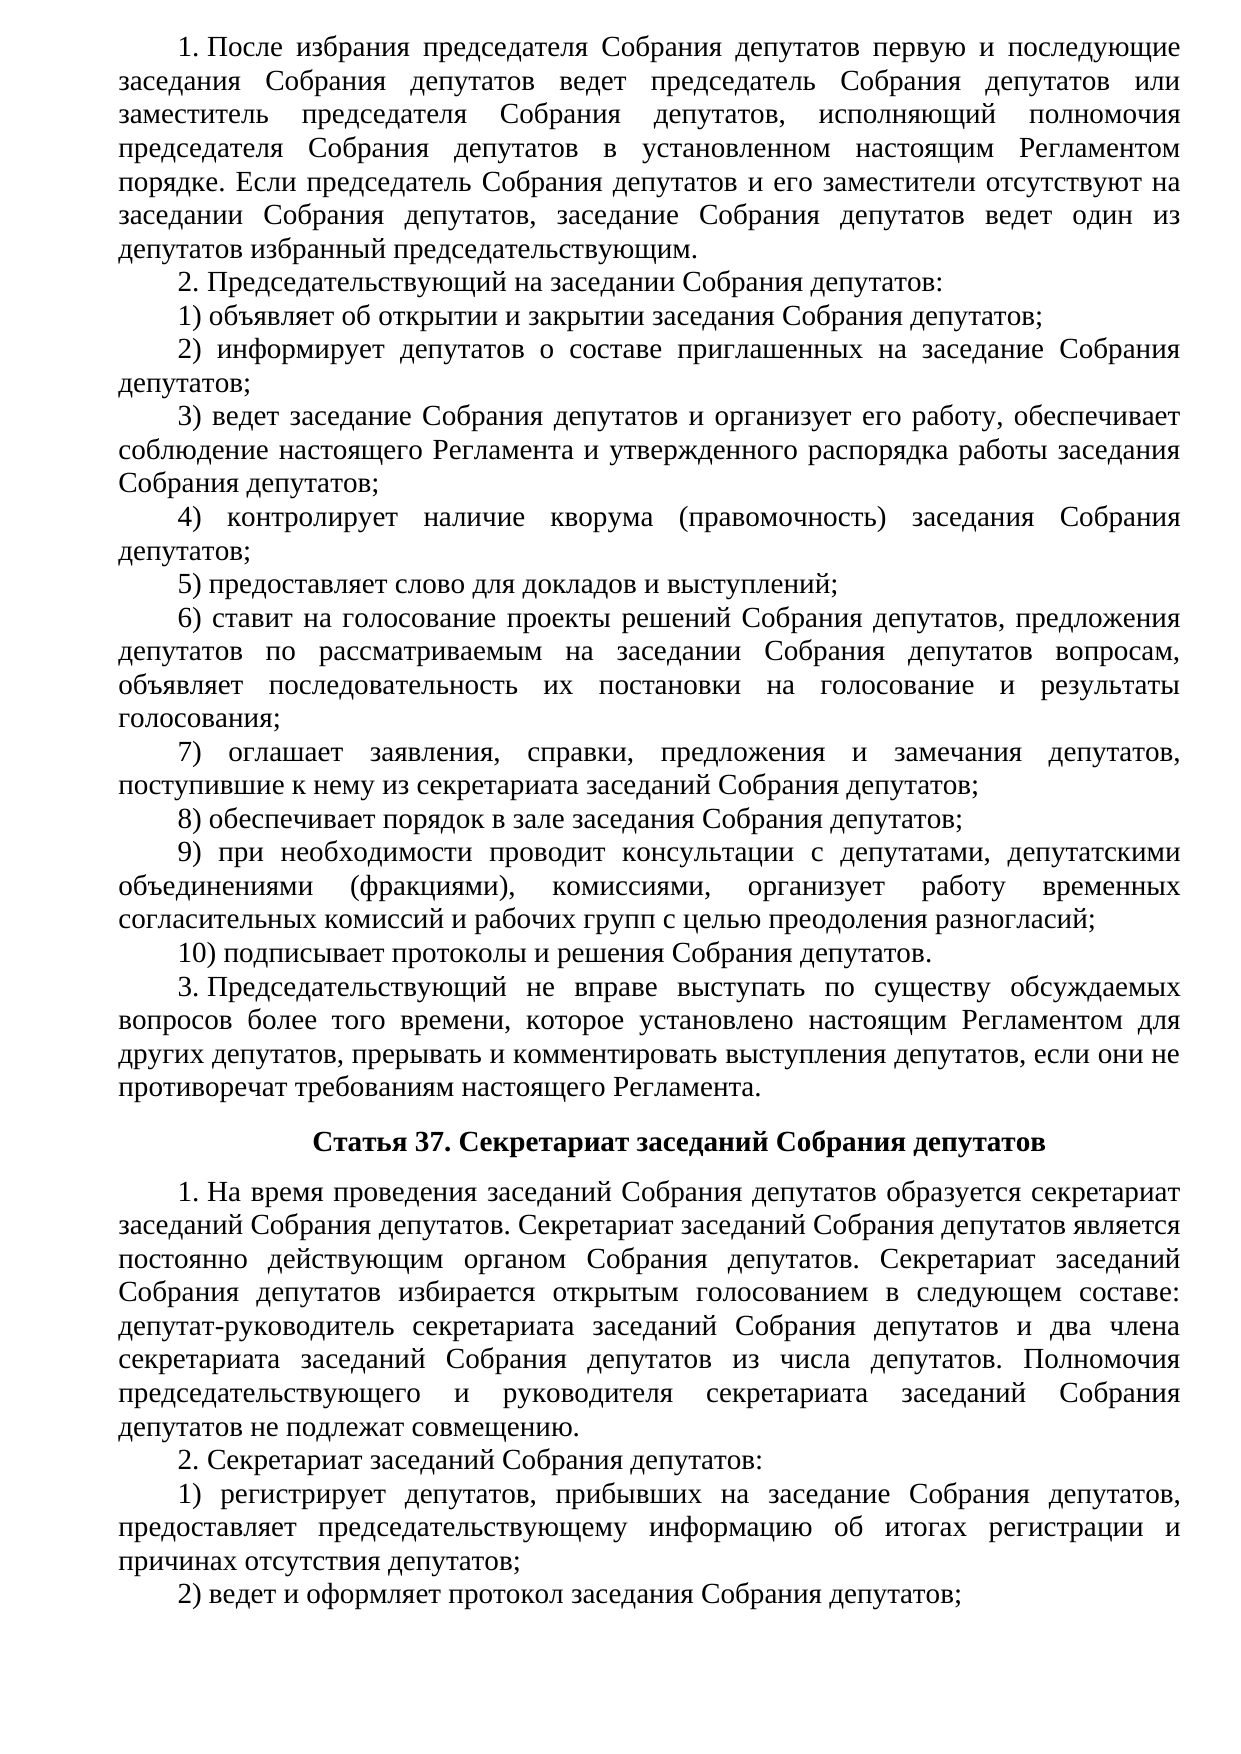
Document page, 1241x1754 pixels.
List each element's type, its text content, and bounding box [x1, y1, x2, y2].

list Председательствующий не вправе выступать по существу обсуждаемых вопросов более того времени, которое установлено настоящим Регламентом для других депутатов, прерывать и комментировать выступления депутатов, если они не противоречат требованиям настоящего Регламента. [118, 969, 1181, 1103]
text 3) ведет заседание Собрания депутатов и организует его работу, обеспечивает соблюдение настоящего Регламента и утвержденного распорядка работы заседания Собрания депутатов; [118, 398, 1181, 499]
list Секретариат заседаний Собрания депутатов: [118, 1442, 1181, 1476]
list После избрания председателя Собрания депутатов первую и последующие заседания Собрания депутатов ведет председатель Собрания депутатов или заместитель председателя Собрания депутатов, исполняющий полномочия председателя Собрания депутатов в установленном настоящим Регламентом порядке. Если председатель Собрания депутатов и его заместители отсутствуют на заседании Собрания депутатов, заседание Собрания депутатов ведет один из депутатов избранный председательствующим. [118, 29, 1181, 264]
text 9) при необходимости проводит консультации с депутатами, депутатскими объединениями (фракциями), комиссиями, организует работу временных согласительных комиссий и рабочих групп с целью преодоления разногласий; [118, 834, 1181, 935]
list Председательствующий на заседании Собрания депутатов: [118, 264, 1181, 298]
list На время проведения заседаний Собрания депутатов образуется секретариат заседаний Собрания депутатов. Секретариат заседаний Собрания депутатов является постоянно действующим органом Собрания депутатов. Секретариат заседаний Собрания депутатов избирается открытым голосованием в следующем составе: депутат-руководитель секретариата заседаний Собрания депутатов и два члена секретариата заседаний Собрания депутатов из числа депутатов. Полномочия председательствующего и руководителя секретариата заседаний Собрания депутатов не подлежат совмещению. [118, 1174, 1181, 1442]
text 7) оглашает заявления, справки, предложения и замечания депутатов, поступившие к нему из секретариата заседаний Собрания депутатов; [118, 734, 1181, 801]
text 1) регистрирует депутатов, прибывших на заседание Собрания депутатов, предоставляет председательствующему информацию об итогах регистрации и причинах отсутствия депутатов; [118, 1476, 1181, 1576]
text 2) информирует депутатов о составе приглашенных на заседание Собрания депутатов; [118, 331, 1181, 398]
text 4) контролирует наличие кворума (правомочность) заседания Собрания депутатов; [118, 499, 1181, 566]
text 5) предоставляет слово для докладов и выступлений; [118, 566, 1181, 600]
text 8) обеспечивает порядок в зале заседания Собрания депутатов; [118, 801, 1181, 834]
text 1) объявляет об открытии и закрытии заседания Собрания депутатов; [118, 298, 1181, 331]
text 10) подписывает протоколы и решения Собрания депутатов. [118, 935, 1181, 969]
text 6) ставит на голосование проекты решений Собрания депутатов, предложения депутатов по рассматриваемым на заседании Собрания депутатов вопросам, объявляет последовательность их постановки на голосование и результаты голосования; [118, 600, 1181, 734]
text 2) ведет и оформляет протокол заседания Собрания депутатов; [118, 1576, 1181, 1610]
text Статья 37. Секретариат заседаний Собрания депутатов [118, 1124, 1181, 1157]
